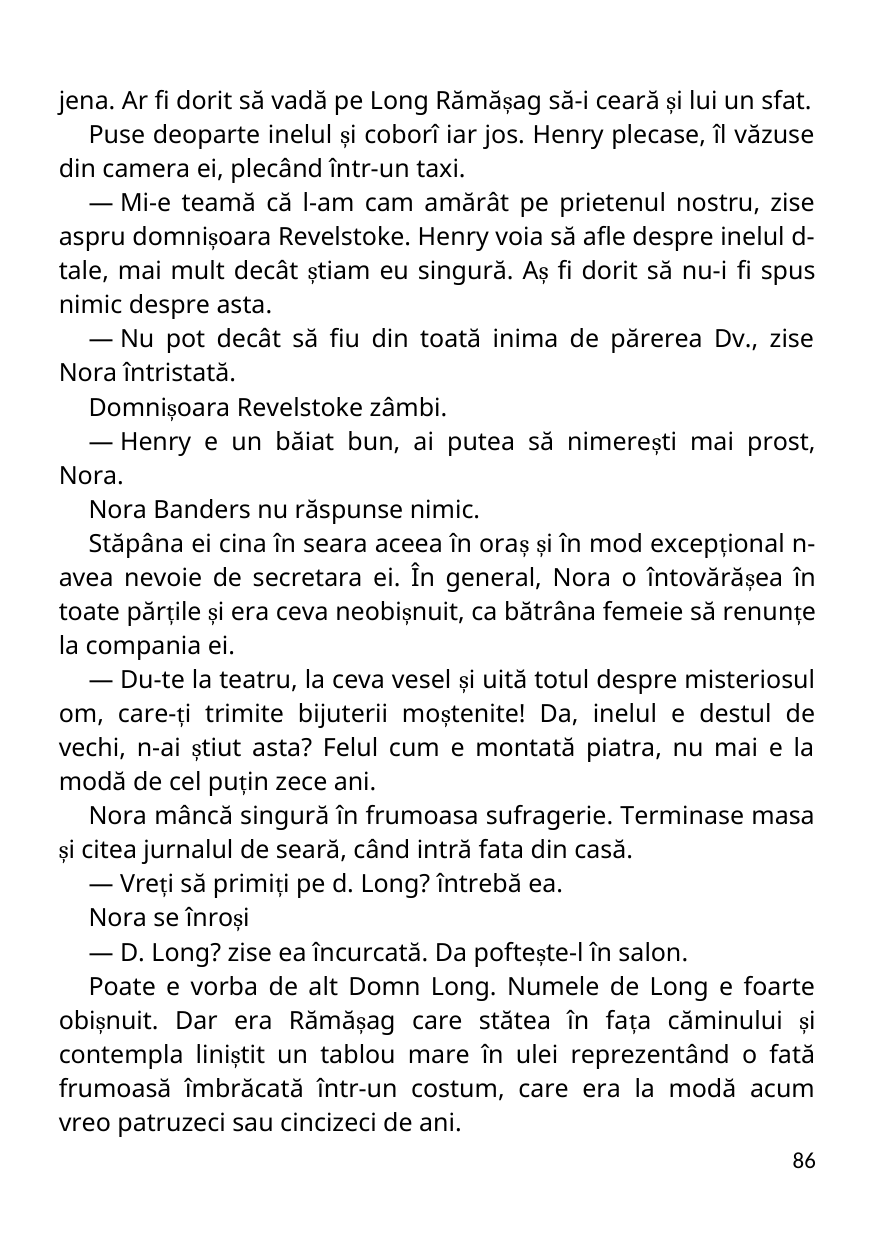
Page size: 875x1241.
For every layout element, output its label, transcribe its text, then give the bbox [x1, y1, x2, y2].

text Stăpâna ei cina în seara aceea în oraș și în mod excepțional n-avea nevoie de secretara ei. În general, Nora o întovărășea în toate părțile și era ceva neobișnuit, ca bătrâna femeie să renunțe la compania ei. [58, 525, 816, 662]
text Poate e vorba de alt Domn Long. Numele de Long e foarte obișnuit. Dar era Rămășag care stătea în fața căminului și contempla liniștit un tablou mare în ulei reprezentând o fată frumoasă îmbrăcată într-un costum, care era la modă acum vreo patruzeci sau cincizeci de ani. [58, 968, 816, 1138]
text — Mi-e teamă că l-am cam amărât pe prietenul nostru, zise aspru domnișoara Revelstoke. Henry voia să afle despre inelul d-tale, mai mult decât știam eu singură. Aș fi dorit să nu-i fi spus nimic despre asta. [58, 185, 816, 321]
text — Henry e un băiat bun, ai putea să nimerești mai prost, Nora. [58, 423, 816, 491]
text Domnișoara Revelstoke zâmbi. [58, 389, 816, 423]
text — Du-te la teatru, la ceva vesel și uită totul despre misteriosul om, care-ți trimite bijuterii moștenite! Da, inelul e destul de vechi, n-ai știut asta? Felul cum e montată piatra, nu mai e la modă de cel puțin zece ani. [58, 662, 816, 798]
text — Vreți să primiți pe d. Long? întrebă ea. [58, 866, 816, 900]
text Nora Banders nu răspunse nimic. [58, 491, 816, 525]
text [58, 83, 816, 117]
text Puse deoparte inelul și coborî iar jos. Henry plecase, îl văzuse din camera ei, plecând într-un taxi. [58, 117, 816, 185]
text Nora mâncă singură în frumoasa sufragerie. Terminase masa și citea jurnalul de seară, când intră fata din casă. [58, 798, 816, 866]
text Nora se înroși [58, 900, 816, 934]
text — Nu pot decât să fiu din toată inima de părerea Dv., zise Nora întristată. [58, 321, 816, 389]
text — D. Long? zise ea încurcată. Da poftește-l în salon. [58, 934, 816, 968]
